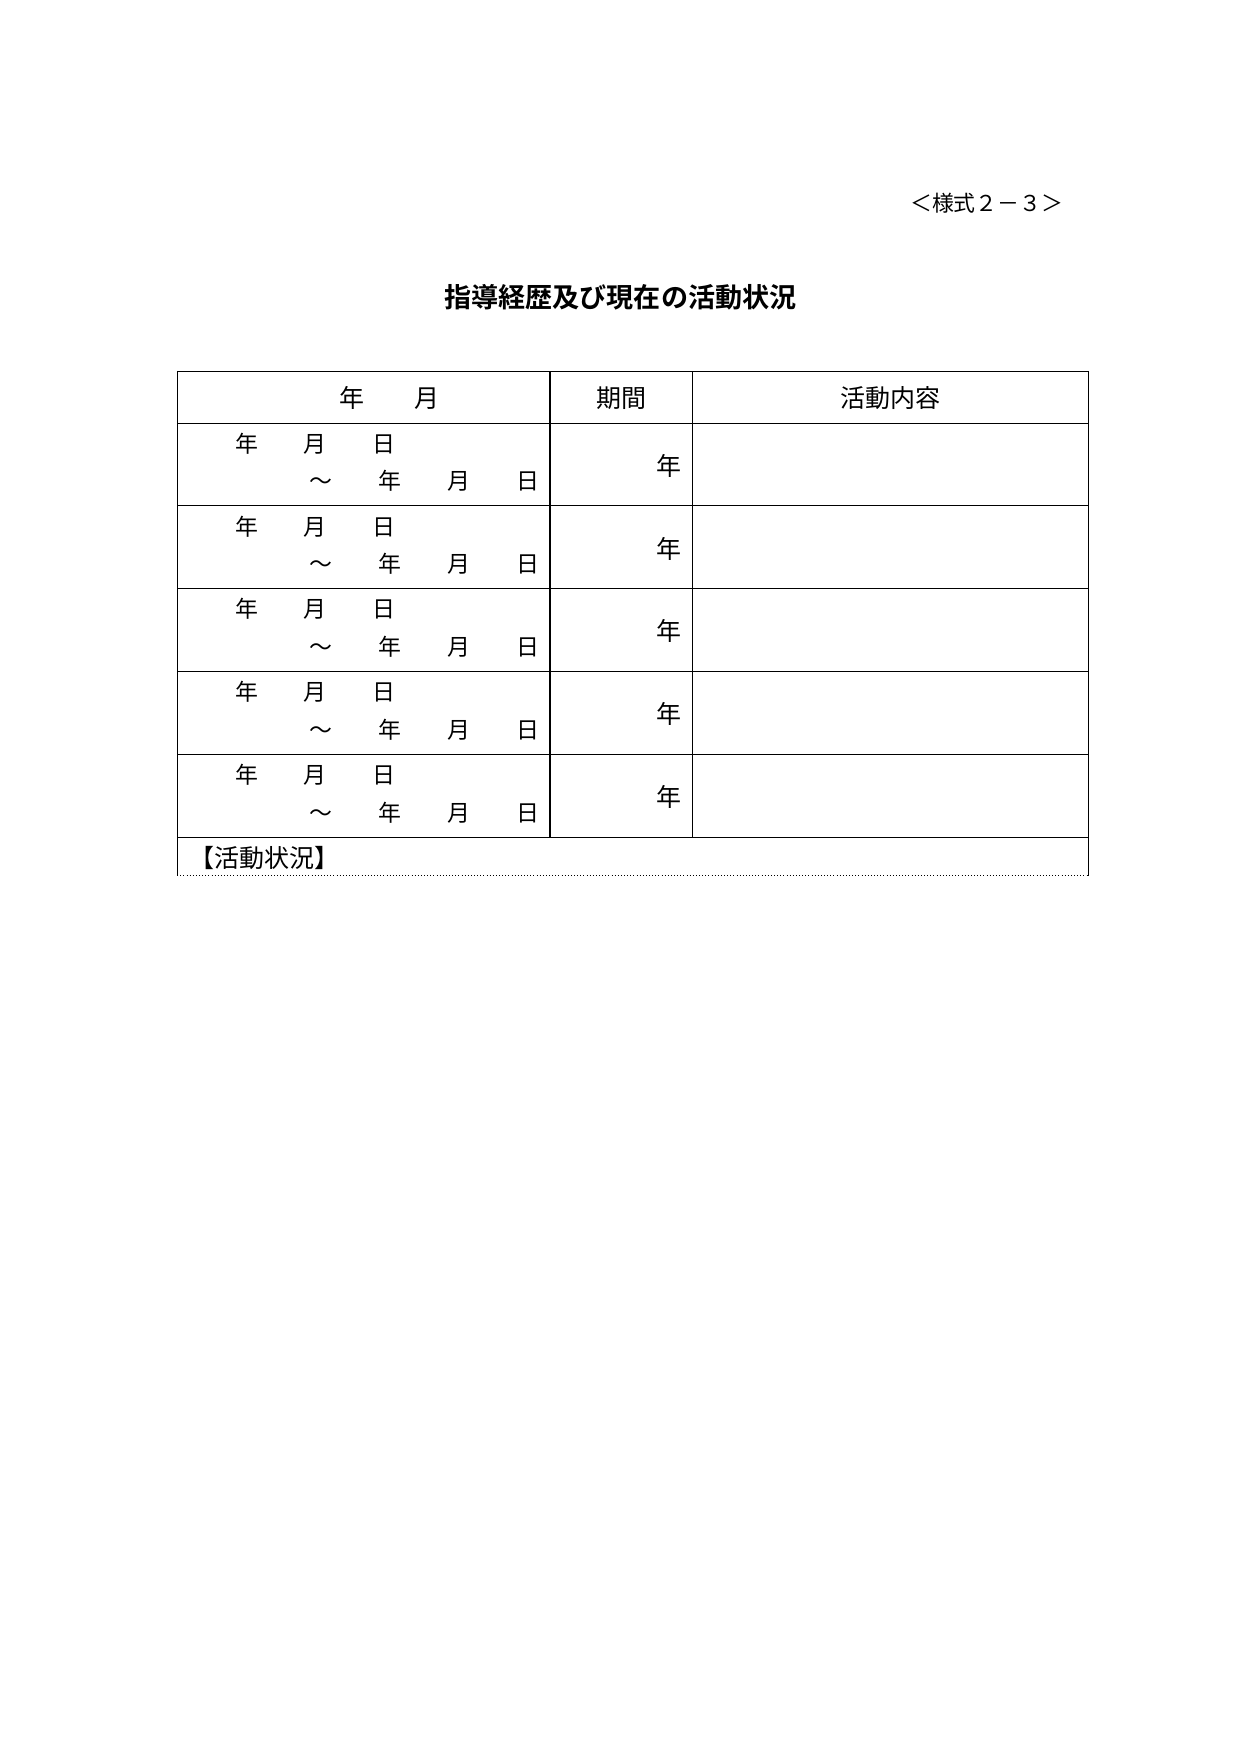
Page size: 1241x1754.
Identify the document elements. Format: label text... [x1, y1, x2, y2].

table_cell [693, 672, 1088, 754]
table_cell 年 [551, 424, 692, 505]
table_cell [693, 589, 1088, 671]
table_cell [693, 424, 1088, 505]
table_cell 年 [551, 589, 692, 671]
table_cell [693, 506, 1088, 588]
table_cell 【活動状況】 [178, 838, 1088, 875]
table_header 年 月 [178, 372, 549, 422]
text 指導経歴及び現在の活動状況 [177, 258, 1063, 333]
table_cell 年 月 日 ～ 年 月 日 [178, 424, 549, 505]
text ＜様式２－３＞ [177, 183, 1063, 221]
table_cell 年 月 日 ～ 年 月 日 [178, 755, 549, 837]
table_cell 年 [551, 672, 692, 754]
table_cell 年 月 日 ～ 年 月 日 [178, 672, 549, 754]
table_cell 年 月 日 ～ 年 月 日 [178, 506, 549, 588]
table_header 期間 [551, 372, 692, 422]
table_header 活動内容 [693, 372, 1088, 422]
table_cell 年 月 日 ～ 年 月 日 [178, 589, 549, 671]
table_cell 年 [551, 506, 692, 588]
table_cell [693, 755, 1088, 837]
table_cell 年 [551, 755, 692, 837]
